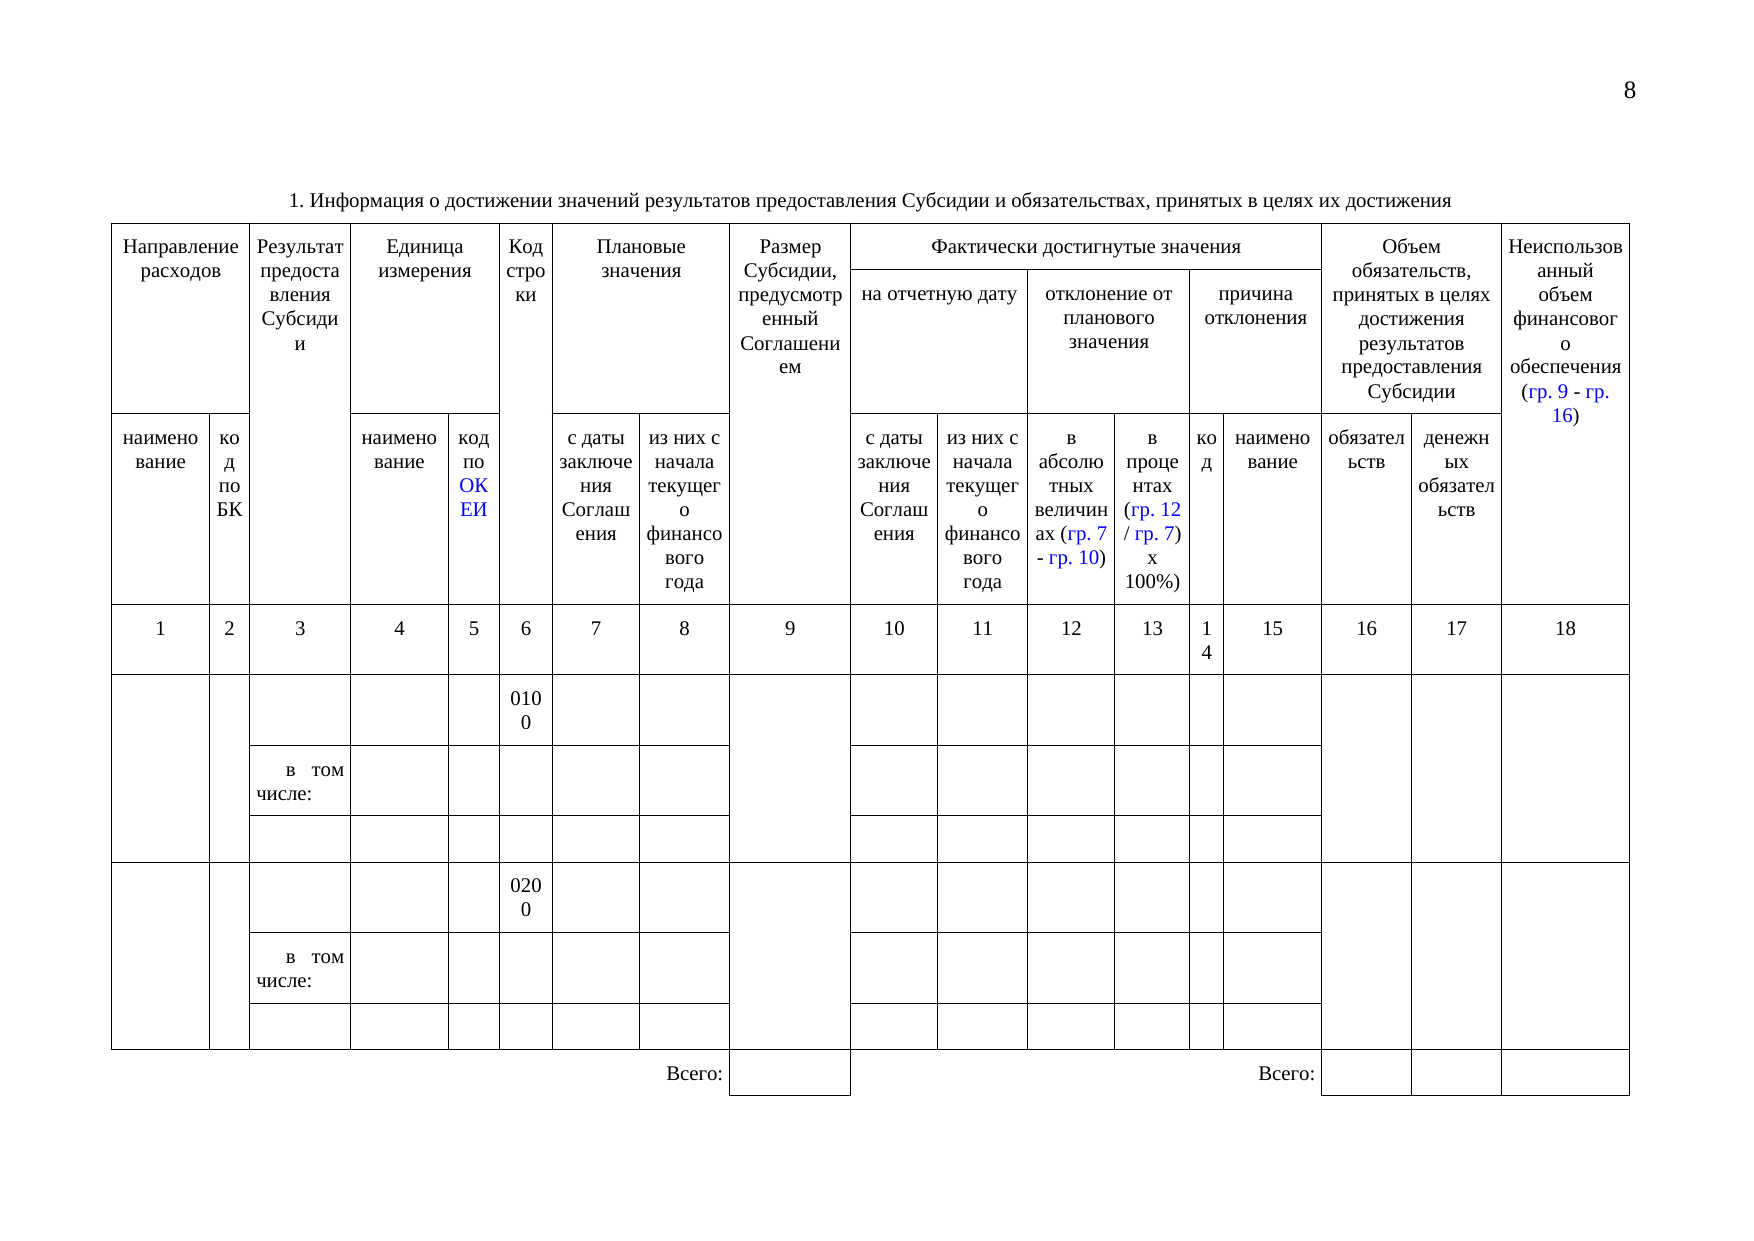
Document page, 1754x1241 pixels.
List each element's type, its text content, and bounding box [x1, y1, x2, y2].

table_cell [1322, 1050, 1411, 1095]
table_cell [250, 1004, 350, 1049]
table_cell 7 [553, 605, 639, 674]
table_cell 6 [500, 605, 552, 674]
table_cell [730, 1050, 850, 1095]
table_cell [553, 933, 639, 1002]
table_cell [1190, 863, 1223, 932]
table_cell Неиспользованный объем финансового обеспечения (гр. 9 - гр. 16) [1502, 224, 1629, 604]
table_cell [1115, 746, 1189, 815]
table_cell в абсолютных величинах (гр. 7 - гр. 10) [1028, 414, 1114, 604]
table_cell [1190, 1004, 1223, 1049]
table_cell [1190, 933, 1223, 1002]
table_cell [938, 933, 1027, 1002]
table_cell 12 [1028, 605, 1114, 674]
table_cell обязательств [1322, 414, 1411, 604]
table_cell 13 [1115, 605, 1189, 674]
table_cell [1502, 1050, 1629, 1095]
table_cell [938, 675, 1027, 745]
table_cell 8 [640, 605, 729, 674]
table_cell [449, 675, 499, 745]
table_cell [1028, 933, 1114, 1002]
table_cell [1190, 675, 1223, 745]
table_cell [1190, 816, 1223, 862]
table_cell Результат предоставления Субсидии [250, 224, 350, 604]
table_cell [250, 675, 350, 745]
table_cell [1028, 1004, 1114, 1049]
table_cell наименование [112, 414, 209, 604]
table_cell [938, 746, 1027, 815]
table_cell [351, 933, 448, 1002]
table_cell [851, 863, 937, 932]
table_cell [1028, 863, 1114, 932]
table_cell 5 [449, 605, 499, 674]
table_cell 15 [1224, 605, 1321, 674]
table_cell [640, 1004, 729, 1049]
table_cell 9 [730, 605, 850, 674]
table_cell код [1190, 414, 1223, 604]
table_cell [210, 863, 249, 1049]
table_cell [250, 863, 350, 932]
table_cell [553, 863, 639, 932]
table_cell [500, 933, 552, 1002]
table_cell [730, 675, 850, 862]
table_cell [1115, 933, 1189, 1002]
table_cell [1224, 816, 1321, 862]
table_cell [1224, 675, 1321, 745]
table_cell [553, 1004, 639, 1049]
table_cell [210, 675, 249, 862]
table_cell Размер Субсидии, предусмотренный Соглашением [730, 224, 850, 604]
table_cell [1115, 816, 1189, 862]
table_cell [553, 675, 639, 745]
table_cell [1028, 746, 1114, 815]
table_cell 11 [938, 605, 1027, 674]
table_cell Плановые значения [553, 224, 729, 413]
table_cell 4 [351, 605, 448, 674]
table_cell 0100 [500, 675, 552, 745]
table_cell [851, 933, 937, 1002]
table_cell [449, 746, 499, 815]
table_cell [250, 816, 350, 862]
table_cell [553, 816, 639, 862]
table_cell [1190, 746, 1223, 815]
table_cell из них с начала текущего финансового года [640, 414, 729, 604]
table_cell с даты заключения Соглашения [851, 414, 937, 604]
table_cell Код строки [500, 224, 552, 604]
table_cell [938, 863, 1027, 932]
table_cell из них с начала текущего финансового года [938, 414, 1027, 604]
table_cell [640, 863, 729, 932]
table_cell код по ОКЕИ [449, 414, 499, 604]
table_cell Всего: [112, 1050, 729, 1095]
table_cell 16 [1322, 605, 1411, 674]
table_cell [938, 1004, 1027, 1049]
table_cell на отчетную дату [851, 270, 1027, 413]
table_cell код по БК [210, 414, 249, 604]
table_cell в процентах (гр. 12 / гр. 7) x 100%) [1115, 414, 1189, 604]
table_cell [351, 746, 448, 815]
table_cell [1224, 863, 1321, 932]
table_cell [851, 1004, 937, 1049]
table_cell [1028, 675, 1114, 745]
table_header 1. Информация о достижении значений результатов предоставления Субсидии и обязательствах, принятых в целях их достижения [112, 177, 1629, 222]
table_cell 17 [1412, 605, 1501, 674]
table_cell в том числе: [250, 746, 350, 815]
table_cell Единица измерения [351, 224, 499, 413]
table_cell [938, 816, 1027, 862]
table_cell денежных обязательств [1412, 414, 1501, 604]
table_cell [1224, 933, 1321, 1002]
table_cell [1115, 675, 1189, 745]
table_cell [851, 746, 937, 815]
table_cell 1 [112, 605, 209, 674]
table_cell [851, 675, 937, 745]
table_cell [640, 816, 729, 862]
table_cell 10 [851, 605, 937, 674]
table_cell [730, 863, 850, 1049]
table_cell [1028, 816, 1114, 862]
table_cell наименование [1224, 414, 1321, 604]
table_cell наименование [351, 414, 448, 604]
table_cell [112, 863, 209, 1049]
table_cell [500, 816, 552, 862]
table_cell Направление расходов [112, 224, 249, 413]
table_cell Всего: [851, 1050, 1321, 1095]
table_cell [449, 933, 499, 1002]
table_cell [1322, 675, 1411, 862]
table_cell Фактически достигнутые значения [851, 224, 1321, 269]
table_cell [1115, 863, 1189, 932]
table_cell [851, 816, 937, 862]
table_cell [640, 933, 729, 1002]
table_cell [449, 816, 499, 862]
table_cell [640, 675, 729, 745]
table_cell [351, 1004, 448, 1049]
table_cell [449, 1004, 499, 1049]
table_cell 18 [1502, 605, 1629, 674]
table_cell [553, 746, 639, 815]
table_cell 14 [1190, 605, 1223, 674]
table_cell [1502, 675, 1629, 862]
table_cell Объем обязательств, принятых в целях достижения результатов предоставления Субсидии [1322, 224, 1501, 413]
table_cell [640, 746, 729, 815]
table_cell 3 [250, 605, 350, 674]
table_cell [1224, 1004, 1321, 1049]
table_cell [500, 746, 552, 815]
table_cell [351, 816, 448, 862]
table_cell [351, 675, 448, 745]
table_cell [1224, 746, 1321, 815]
table_cell с даты заключения Соглашения [553, 414, 639, 604]
table_cell [351, 863, 448, 932]
table_cell [500, 1004, 552, 1049]
table_cell [1115, 1004, 1189, 1049]
table_cell причина отклонения [1190, 270, 1321, 413]
table_cell [112, 675, 209, 862]
table_cell 2 [210, 605, 249, 674]
table_cell 0200 [500, 863, 552, 932]
table_cell [1412, 675, 1501, 862]
table_cell [1502, 863, 1629, 1049]
table_cell [1412, 1050, 1501, 1095]
table_cell отклонение от планового значения [1028, 270, 1189, 413]
table_cell [449, 863, 499, 932]
table_cell в том числе: [250, 933, 350, 1002]
table_cell [1412, 863, 1501, 1049]
table_cell [1322, 863, 1411, 1049]
